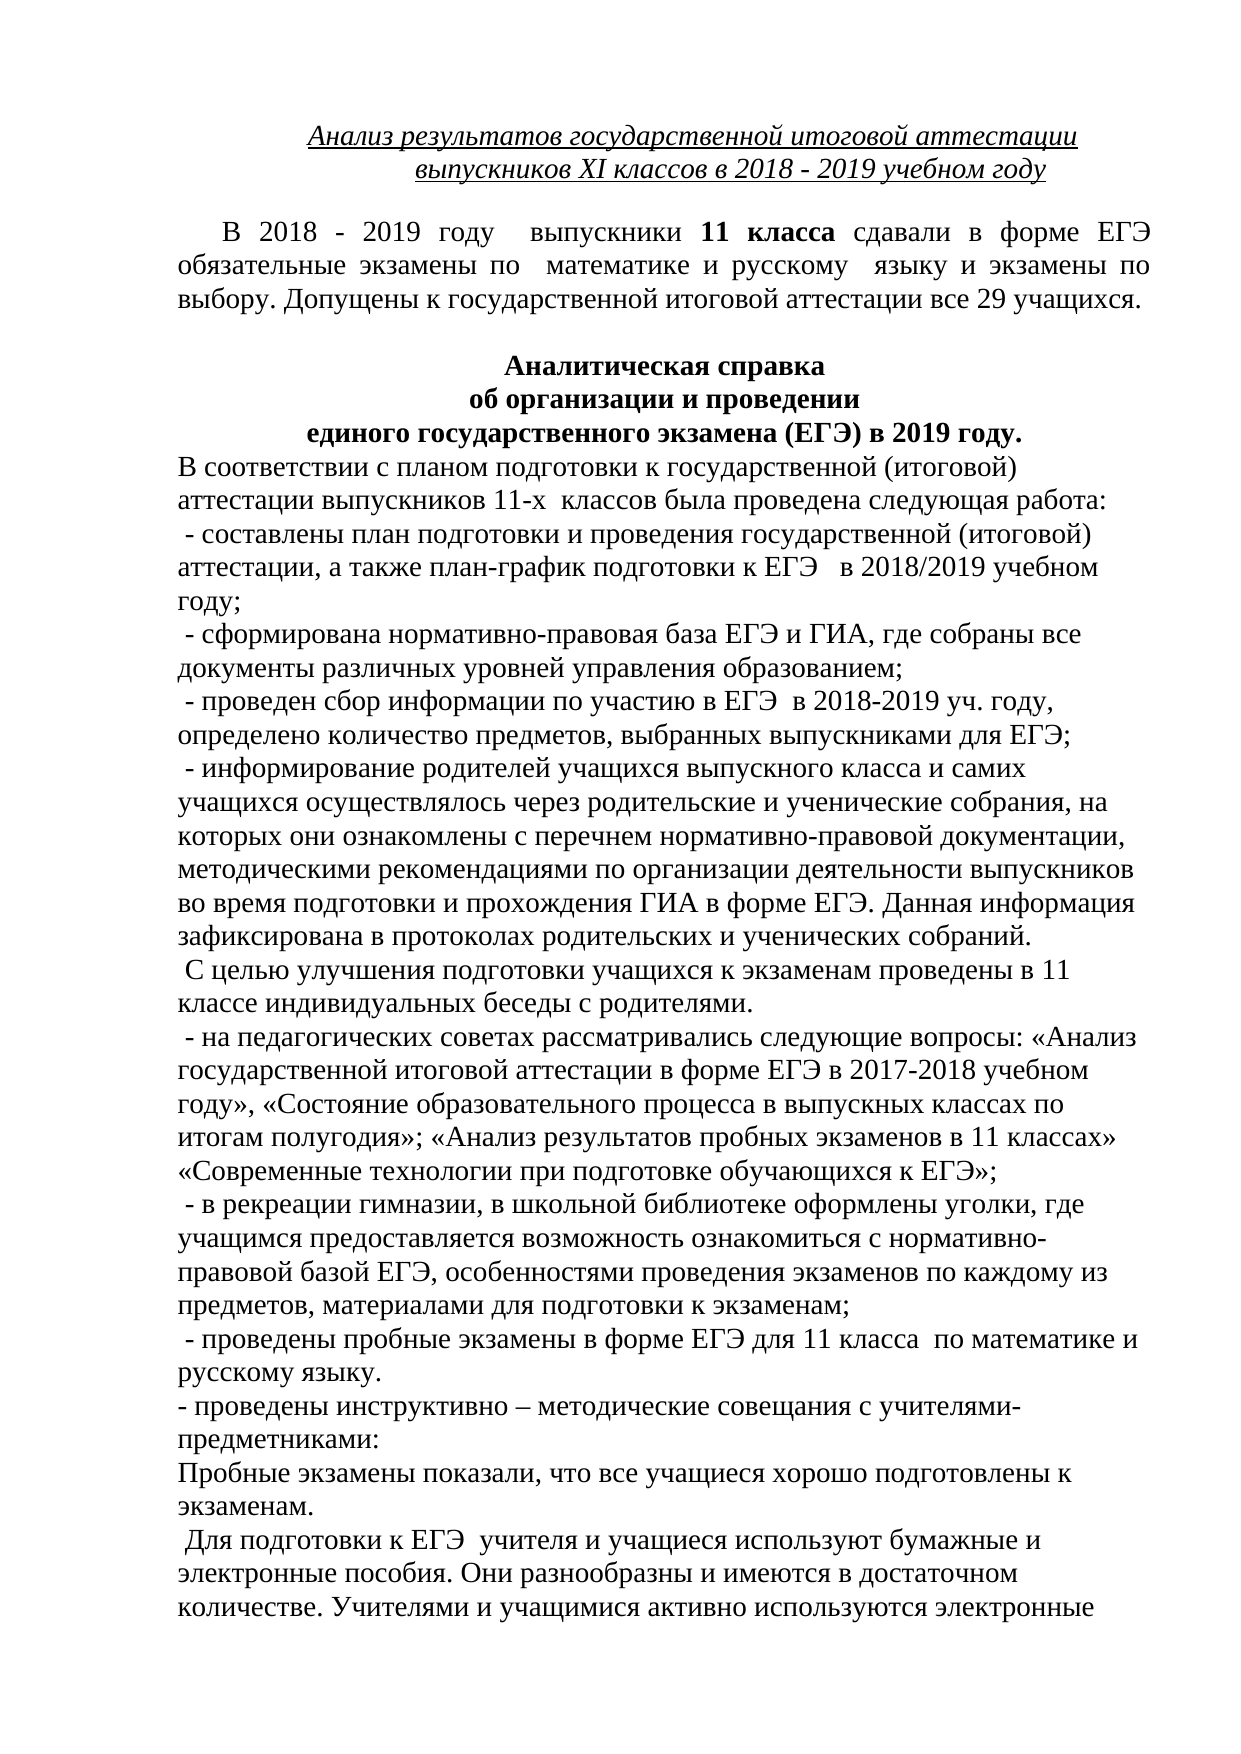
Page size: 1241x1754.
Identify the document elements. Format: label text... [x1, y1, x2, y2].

text - составлены план подготовки и проведения государственной (итоговой) аттестации, а также план-график подготовки к ЕГЭ в 2018/2019 учебном году; [177, 516, 1152, 616]
text - проведены пробные экзамены в форме ЕГЭ для 11 класса по математике и русскому языку. [177, 1321, 1152, 1388]
text об организации и проведении [177, 382, 1152, 415]
text - сформирована нормативно-правовая база ЕГЭ и ГИА, где собраны все документы различных уровней управления образованием; [177, 616, 1152, 683]
text В 2018 - 2019 году выпускники 11 класса сдавали в форме ЕГЭ обязательные экзамены по математике и русскому языку и экзамены по выбору. Допущены к государственной итоговой аттестации все 29 учащихся. [177, 214, 1152, 314]
text - в рекреации гимназии, в школьной библиотеке оформлены уголки, где учащимся предоставляется возможность ознакомиться с нормативно-правовой базой ЕГЭ, особенностями проведения экзаменов по каждому из предметов, материалами для подготовки к экзаменам; [177, 1187, 1152, 1321]
text Анализ результатов государственной итоговой аттестации [233, 118, 1152, 152]
text Пробные экзамены показали, что все учащиеся хорошо подготовлены к экзаменам. [177, 1455, 1152, 1522]
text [177, 1522, 1152, 1623]
text единого государственного экзамена (ЕГЭ) в 2019 году. [177, 415, 1152, 449]
text - информирование родителей учащихся выпускного класса и самих учащихся осуществлялось через родительские и ученические собрания, на которых они ознакомлены с перечнем нормативно-правовой документации, методическими рекомендациями по организации деятельности выпускников во время подготовки и прохождения ГИА в форме ЕГЭ. Данная информация зафиксирована в протоколах родительских и ученических собраний. [177, 751, 1152, 952]
text - проведены инструктивно – методические совещания с учителями-предметниками: [177, 1388, 1152, 1455]
text - проведен сбор информации по участию в ЕГЭ в 2018-2019 уч. году, определено количество предметов, выбранных выпускниками для ЕГЭ; [177, 683, 1152, 751]
text В соответствии с планом подготовки к государственной (итоговой) аттестации выпускников 11-х классов была проведена следующая работа: [177, 449, 1152, 516]
text - на педагогических советах рассматривались следующие вопросы: «Анализ государственной итоговой аттестации в форме ЕГЭ в 2017-2018 учебном году», «Состояние образовательного процесса в выпускных классах по итогам полугодия»; «Анализ результатов пробных экзаменов в 11 классах» «Современные технологии при подготовке обучающихся к ЕГЭ»; [177, 1019, 1152, 1187]
text Аналитическая справка [177, 348, 1152, 382]
list выпускников XI классов в 2018 - 2019 учебном году [308, 152, 1152, 185]
text С целью улучшения подготовки учащихся к экзаменам проведены в 11 классе индивидуальных беседы с родителями. [177, 952, 1152, 1019]
